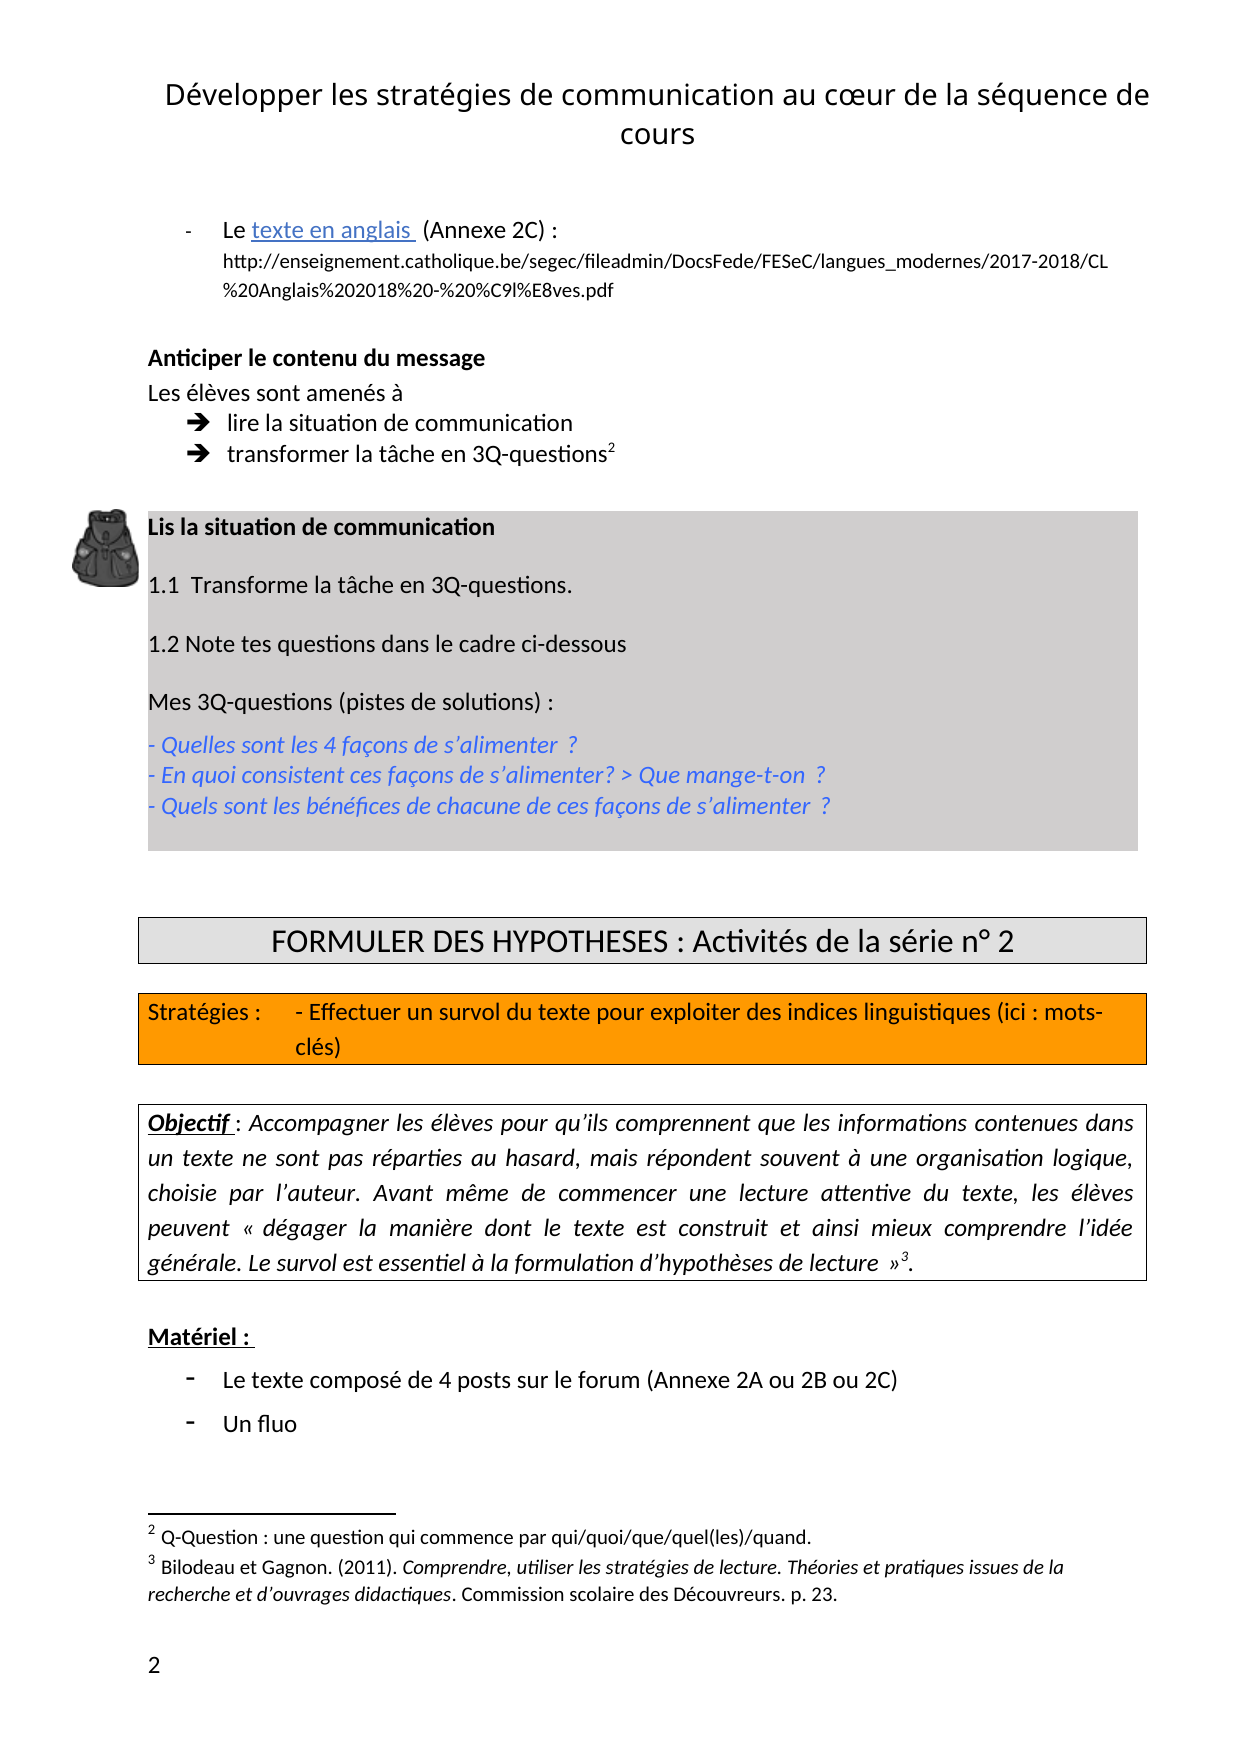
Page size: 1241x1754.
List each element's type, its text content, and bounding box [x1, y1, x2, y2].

list lire la situation de communication [185, 407, 1138, 438]
list Un fluo [185, 1399, 1138, 1440]
text Lis la situation de communication [148, 511, 1138, 542]
text Les élèves sont amenés à [148, 377, 1138, 407]
text Anticiper le contenu du message [148, 342, 1138, 372]
text - En quoi consistent ces façons de s’alimenter? > Que mange-t-on ? [148, 760, 1138, 790]
list transformer la tâche en 3Q-questions [185, 438, 1138, 468]
text 1.1 Transforme la tâche en 3Q-questions. [148, 570, 1138, 600]
text Mes 3Q-questions (pistes de solutions) : [148, 686, 1138, 717]
text FORMULER DES HYPOTHESES : Activités de la série n° 2 [139, 918, 1146, 963]
text Objectif : Accompagner les élèves pour qu’ils comprennent que les informations contenues dans un texte ne sont pas réparties au hasard, mais répondent souvent à une organisation logique, choisie par l’auteur. Avant même de commencer une lecture attentive du texte, les élèves peuvent « dégager la manière dont le texte est construit et ainsi mieux comprendre l’idée générale. Le survol est essentiel à la formulation d’hypothèses de lecture ». [139, 1105, 1146, 1280]
text 1.2 Note tes questions dans le cadre ci-dessous [148, 628, 1138, 658]
text Stratégies : - Effectuer un survol du texte pour exploiter des indices linguistiques (ici : mots- clés) [139, 994, 1146, 1064]
text - Quelles sont les 4 façons de s’alimenter ? [148, 729, 1138, 760]
list Le texte composé de 4 posts sur le forum (Annexe 2A ou 2B ou 2C) [185, 1356, 1138, 1396]
list Le texte en anglais (Annexe 2C) : http://enseignement.catholique.be/segec/fileadmin/DocsFede/FESeC/langues_modernes/2017-2018/CL%20Anglais%202018%20-%20%C9l%E8ves.pdf [185, 214, 1138, 303]
text - Quels sont les bénéfices de chacune de ces façons de s’alimenter ? [148, 790, 1138, 821]
text Matériel : [148, 1321, 1138, 1351]
